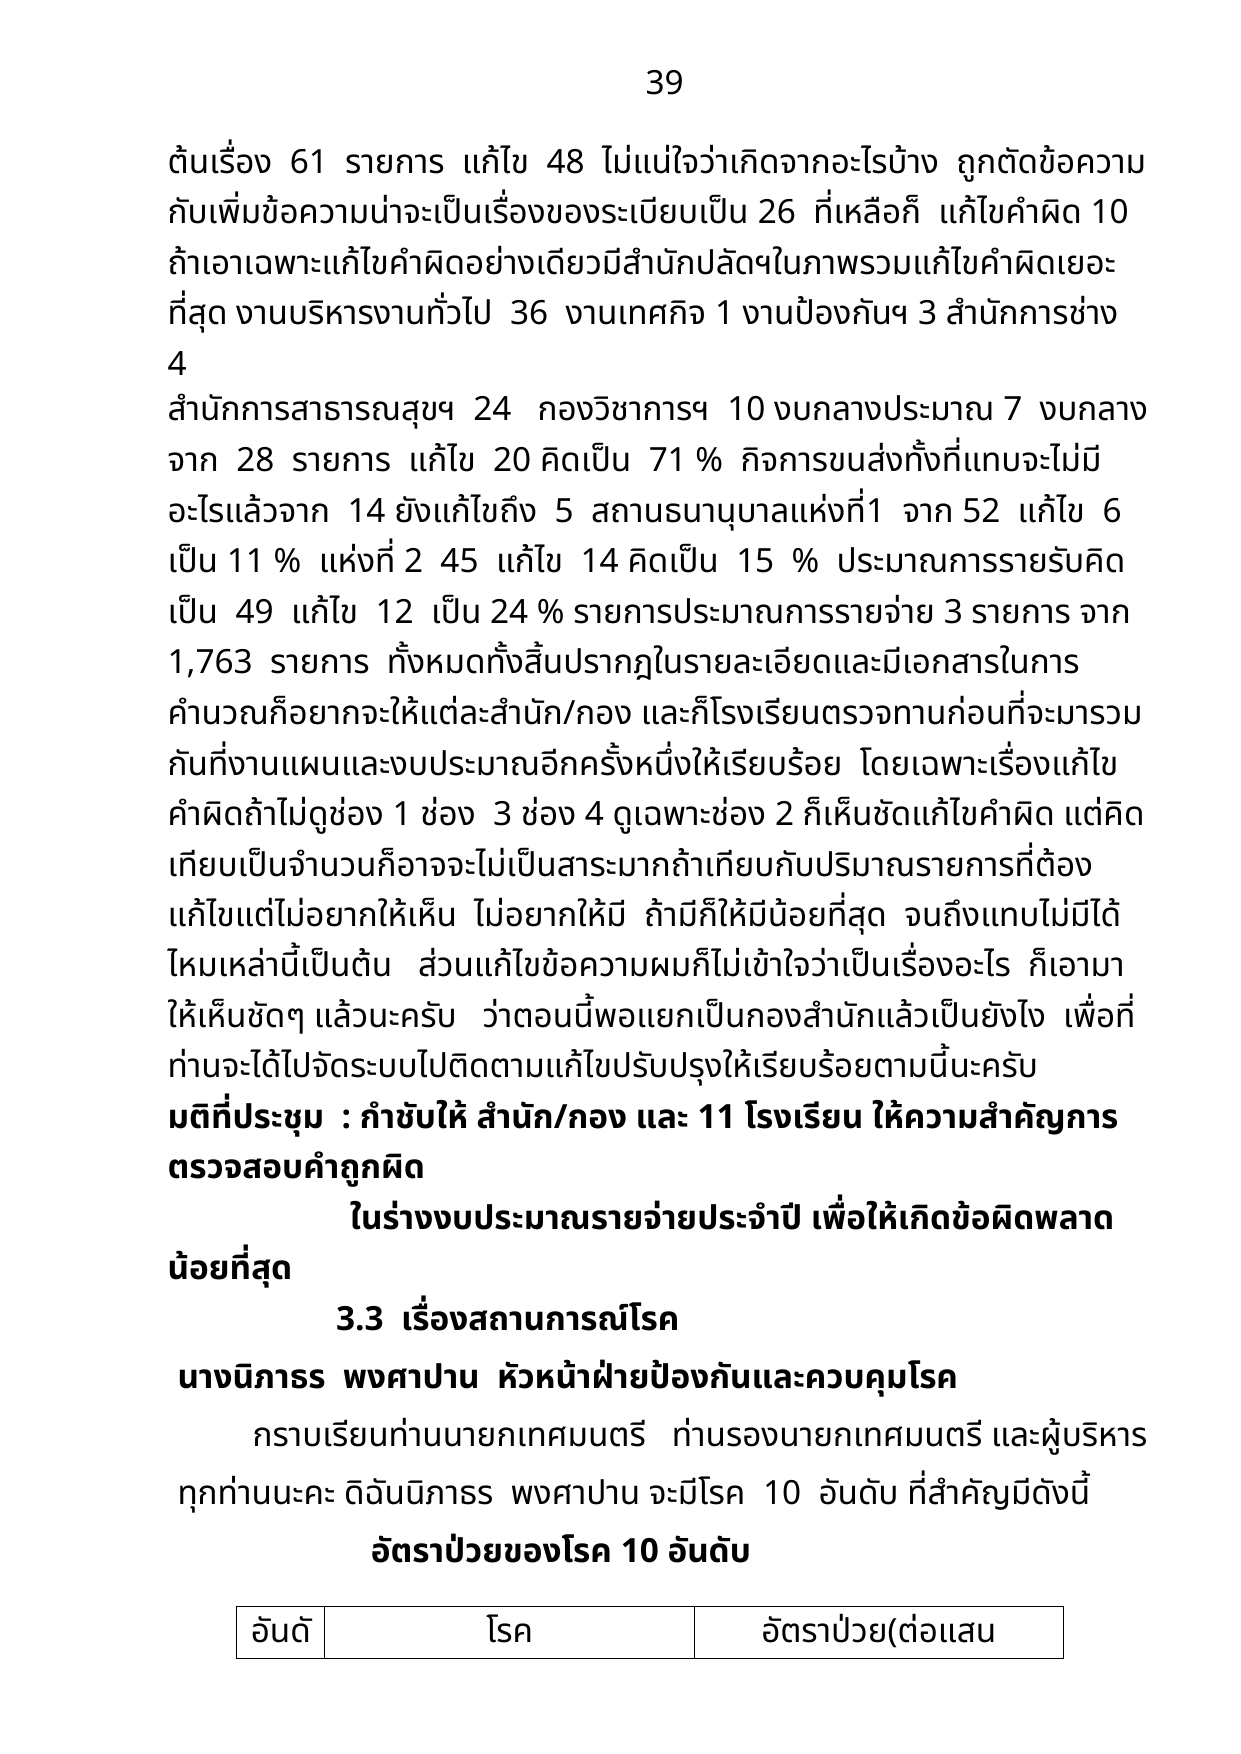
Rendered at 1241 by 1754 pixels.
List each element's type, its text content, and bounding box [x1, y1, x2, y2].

text มติที่ประชุม : กำชับให้ สำนัก/กอง และ 11 โรงเรียน ให้ความสำคัญการตรวจสอบคำถูกผิด ในร่างงบประมาณรายจ่ายประจำปี เพื่อให้เกิดข้อผิดพลาดน้อยที่สุด [167, 1093, 1152, 1295]
text อัตราป่วยของโรค 10 อันดับ [177, 1527, 1152, 1577]
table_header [695, 1607, 1063, 1657]
text 3.3 เรื่องสถานการณ์โรค [177, 1295, 1152, 1345]
text นางนิภาธร พงศาปาน หัวหน้าฝ่ายป้องกันและควบคุมโรค [177, 1353, 1152, 1403]
table_header โรค [325, 1607, 694, 1657]
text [167, 137, 1152, 1093]
text กราบเรียนท่านนายกเทศมนตรี ท่านรองนายกเทศมนตรี และผู้บริหารทุกท่านนะคะ ดิฉันนิภาธร พงศาปาน จะมีโรค 10 อันดับ ที่สำคัญมีดังนี้ [177, 1411, 1152, 1519]
table_header อันดับ [237, 1607, 324, 1657]
